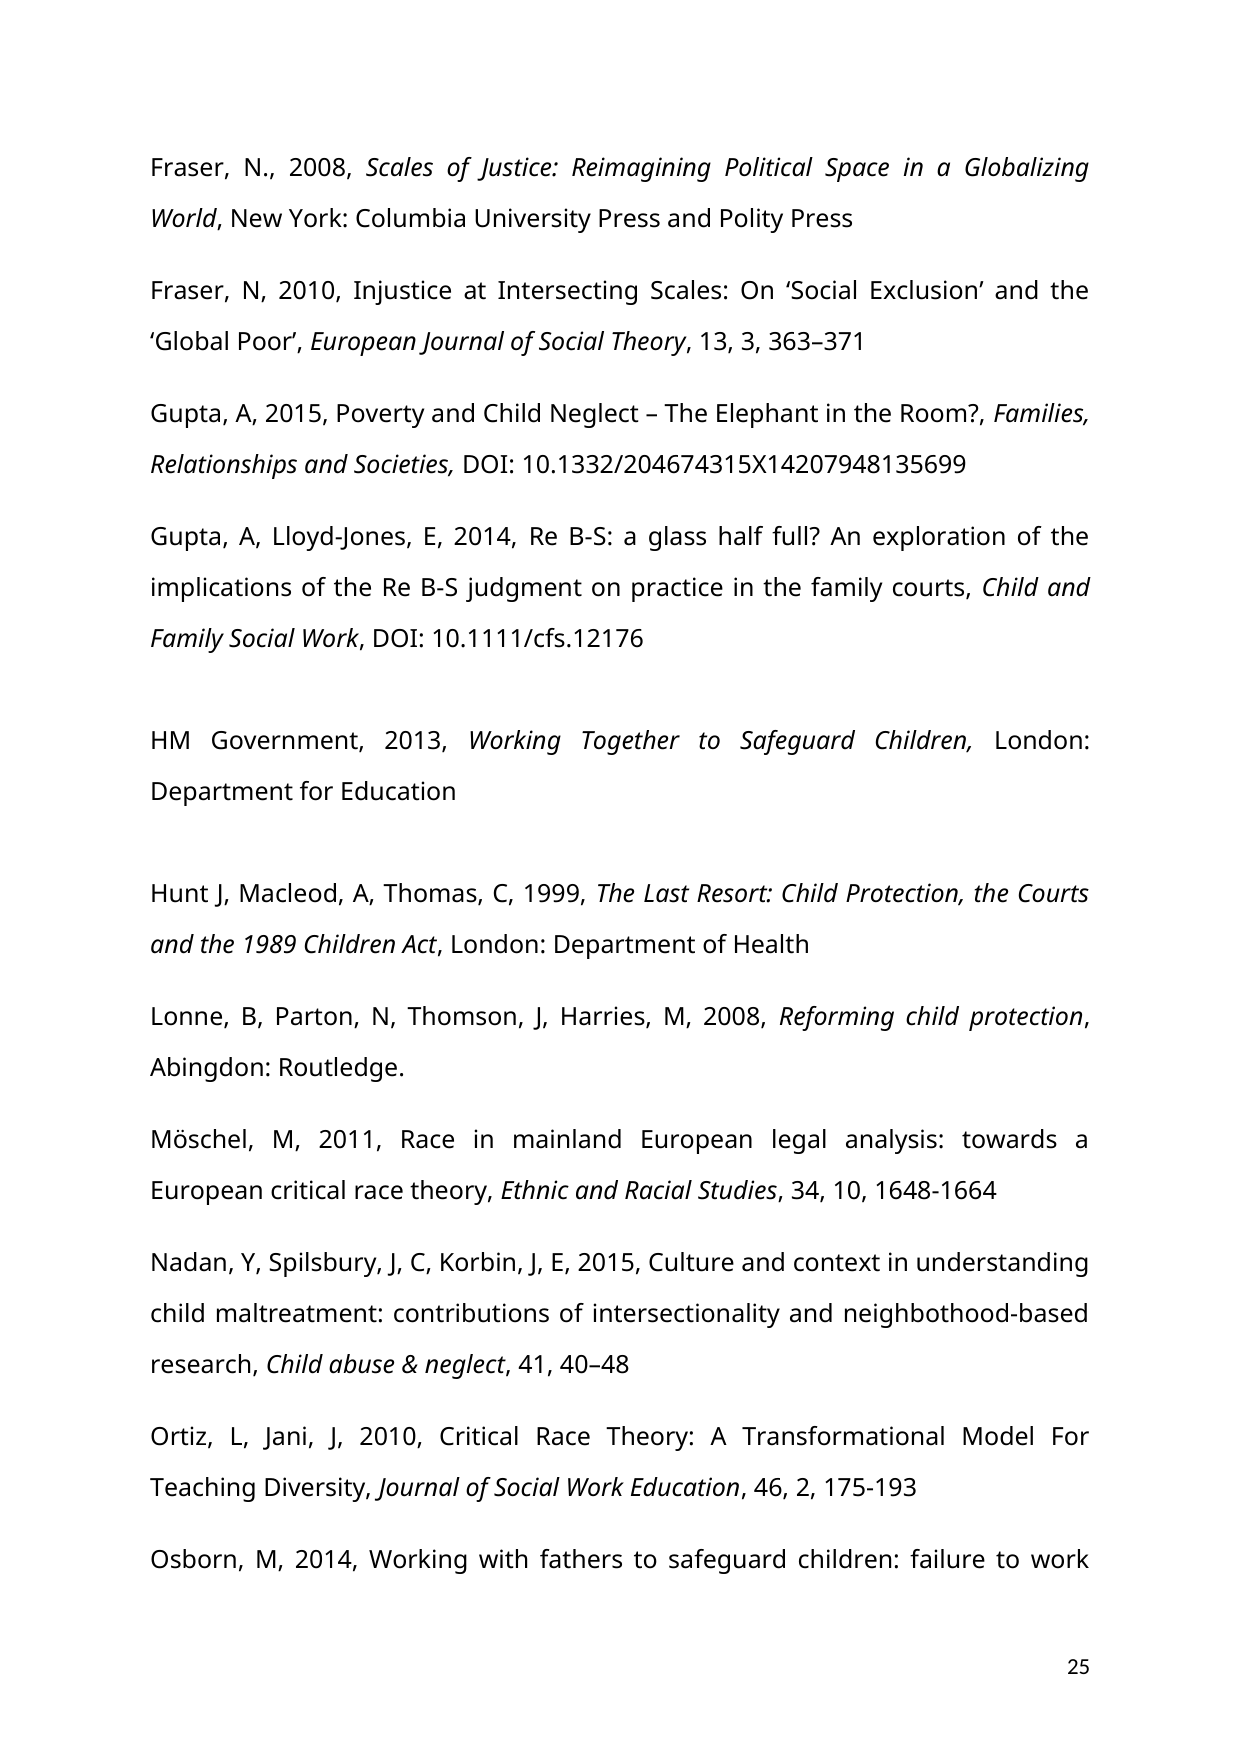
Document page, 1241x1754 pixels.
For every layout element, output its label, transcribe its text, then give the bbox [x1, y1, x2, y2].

text Möschel, M, 2011, Race in mainland European legal analysis: towards a European critical race theory, Ethnic and Racial Studies, 34, 10, 1648-1664 [150, 1122, 1090, 1207]
text Lonne, B, Parton, N, Thomson, J, Harries, M, 2008, Reforming child protection, Abingdon: Routledge. [150, 999, 1090, 1084]
text Hunt J, Macleod, A, Thomas, C, 1999, The Last Resort: Child Protection, the Courts and the 1989 Children Act, London: Department of Health [150, 876, 1090, 961]
text Ortiz, L, Jani, J, 2010, Critical Race Theory: A Transformational Model For Teaching Diversity, Journal of Social Work Education, 46, 2, 175-193 [150, 1419, 1090, 1504]
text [150, 1542, 1090, 1576]
text HM Government, 2013, Working Together to Safeguard Children, London: Department for Education [150, 723, 1090, 808]
text Fraser, N., 2008, Scales of Justice: Reimagining Political Space in a Globalizing World, New York: Columbia University Press and Polity Press [150, 150, 1090, 235]
text Fraser, N, 2010, Injustice at Intersecting Scales: On ‘Social Exclusion’ and the ‘Global Poor’, European Journal of Social Theory, 13, 3, 363–371 [150, 273, 1090, 358]
text Gupta, A, 2015, Poverty and Child Neglect – The Elephant in the Room?, Families, Relationships and Societies, DOI: 10.1332/204674315X14207948135699 [150, 396, 1090, 481]
text Gupta, A, Lloyd-Jones, E, 2014, Re B-S: a glass half full? An exploration of the implications of the Re B-S judgment on practice in the family courts, Child and Family Social Work, DOI: 10.1111/cfs.12176 [150, 519, 1090, 655]
text Nadan, Y, Spilsbury, J, C, Korbin, J, E, 2015, Culture and context in understanding child maltreatment: contributions of intersectionality and neighbothood-based research, Child abuse & neglect, 41, 40–48 [150, 1245, 1090, 1381]
